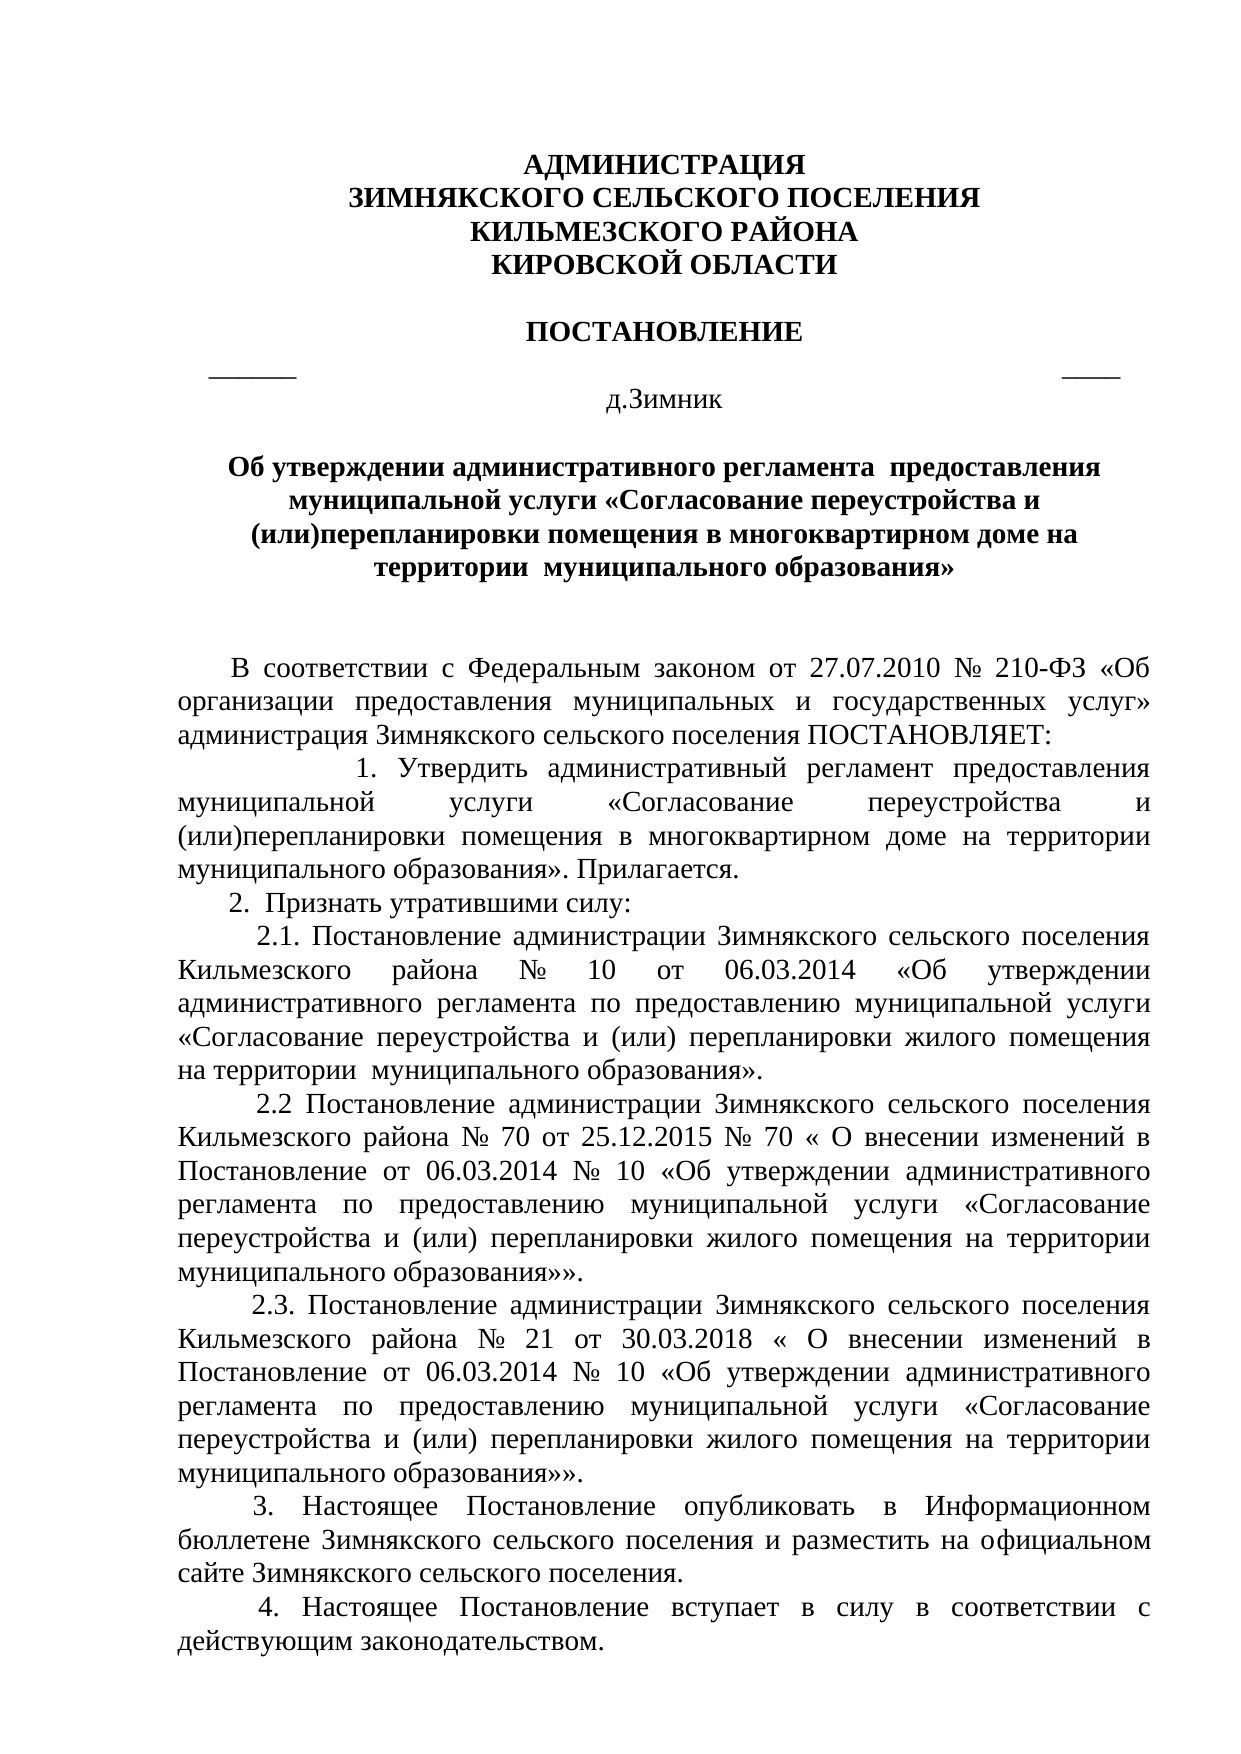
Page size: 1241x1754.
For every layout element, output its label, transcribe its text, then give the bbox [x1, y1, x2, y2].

title д.Зимник [177, 382, 1152, 415]
title 2.3. Постановление администрации Зимнякского сельского поселения Кильмезского района № 21 от 30.03.2018 « О внесении изменений в Постановление от 06.03.2014 № 10 «Об утверждении административного регламента по предоставлению муниципальной услуги «Согласование переустройства и (или) перепланировки жилого помещения на территории муниципального образования»». [177, 1287, 1152, 1488]
title КИЛЬМЕЗСКОГО РАЙОНА [177, 214, 1152, 247]
title ЗИМНЯКСКОГО СЕЛЬСКОГО ПОСЕЛЕНИЯ [177, 180, 1152, 214]
title АДМИНИСТРАЦИЯ [177, 147, 1152, 180]
title ______ ____ [177, 348, 1152, 382]
title 2. Признать утратившими силу: [177, 885, 1152, 918]
title КИРОВСКОЙ ОБЛАСТИ [177, 247, 1152, 281]
text 3. Настоящее Постановление опубликовать в Информационном бюллетене Зимнякского сельского поселения и разместить на официальном сайте Зимнякского сельского поселения. [177, 1488, 1152, 1589]
title ПОСТАНОВЛЕНИЕ [177, 314, 1152, 348]
title Об утверждении административного регламента предоставления муниципальной услуги «Согласование переустройства и (или)перепланировки помещения в многоквартирном доме на территории муниципального образования» [177, 449, 1152, 583]
title 2.2 Постановление администрации Зимнякского сельского поселения Кильмезского района № 70 от 25.12.2015 № 70 « О внесении изменений в Постановление от 06.03.2014 № 10 «Об утверждении административного регламента по предоставлению муниципальной услуги «Согласование переустройства и (или) перепланировки жилого помещения на территории муниципального образования»». [177, 1086, 1152, 1287]
title В соответствии с Федеральным законом от 27.07.2010 № 210-ФЗ «Об организации предоставления муниципальных и государственных услуг» администрация Зимнякского сельского поселения ПОСТАНОВЛЯЕТ: [177, 650, 1152, 751]
title 1. Утвердить административный регламент предоставления муниципальной услуги «Согласование переустройства и (или)перепланировки помещения в многоквартирном доме на территории муниципального образования». Прилагается. [177, 751, 1152, 885]
title 2.1. Постановление администрации Зимнякского сельского поселения Кильмезского района № 10 от 06.03.2014 «Об утверждении административного регламента по предоставлению муниципальной услуги «Согласование переустройства и (или) перепланировки жилого помещения на территории муниципального образования». [177, 918, 1152, 1086]
text 4. Настоящее Постановление вступает в силу в соответствии с действующим законодательством. [177, 1589, 1152, 1656]
